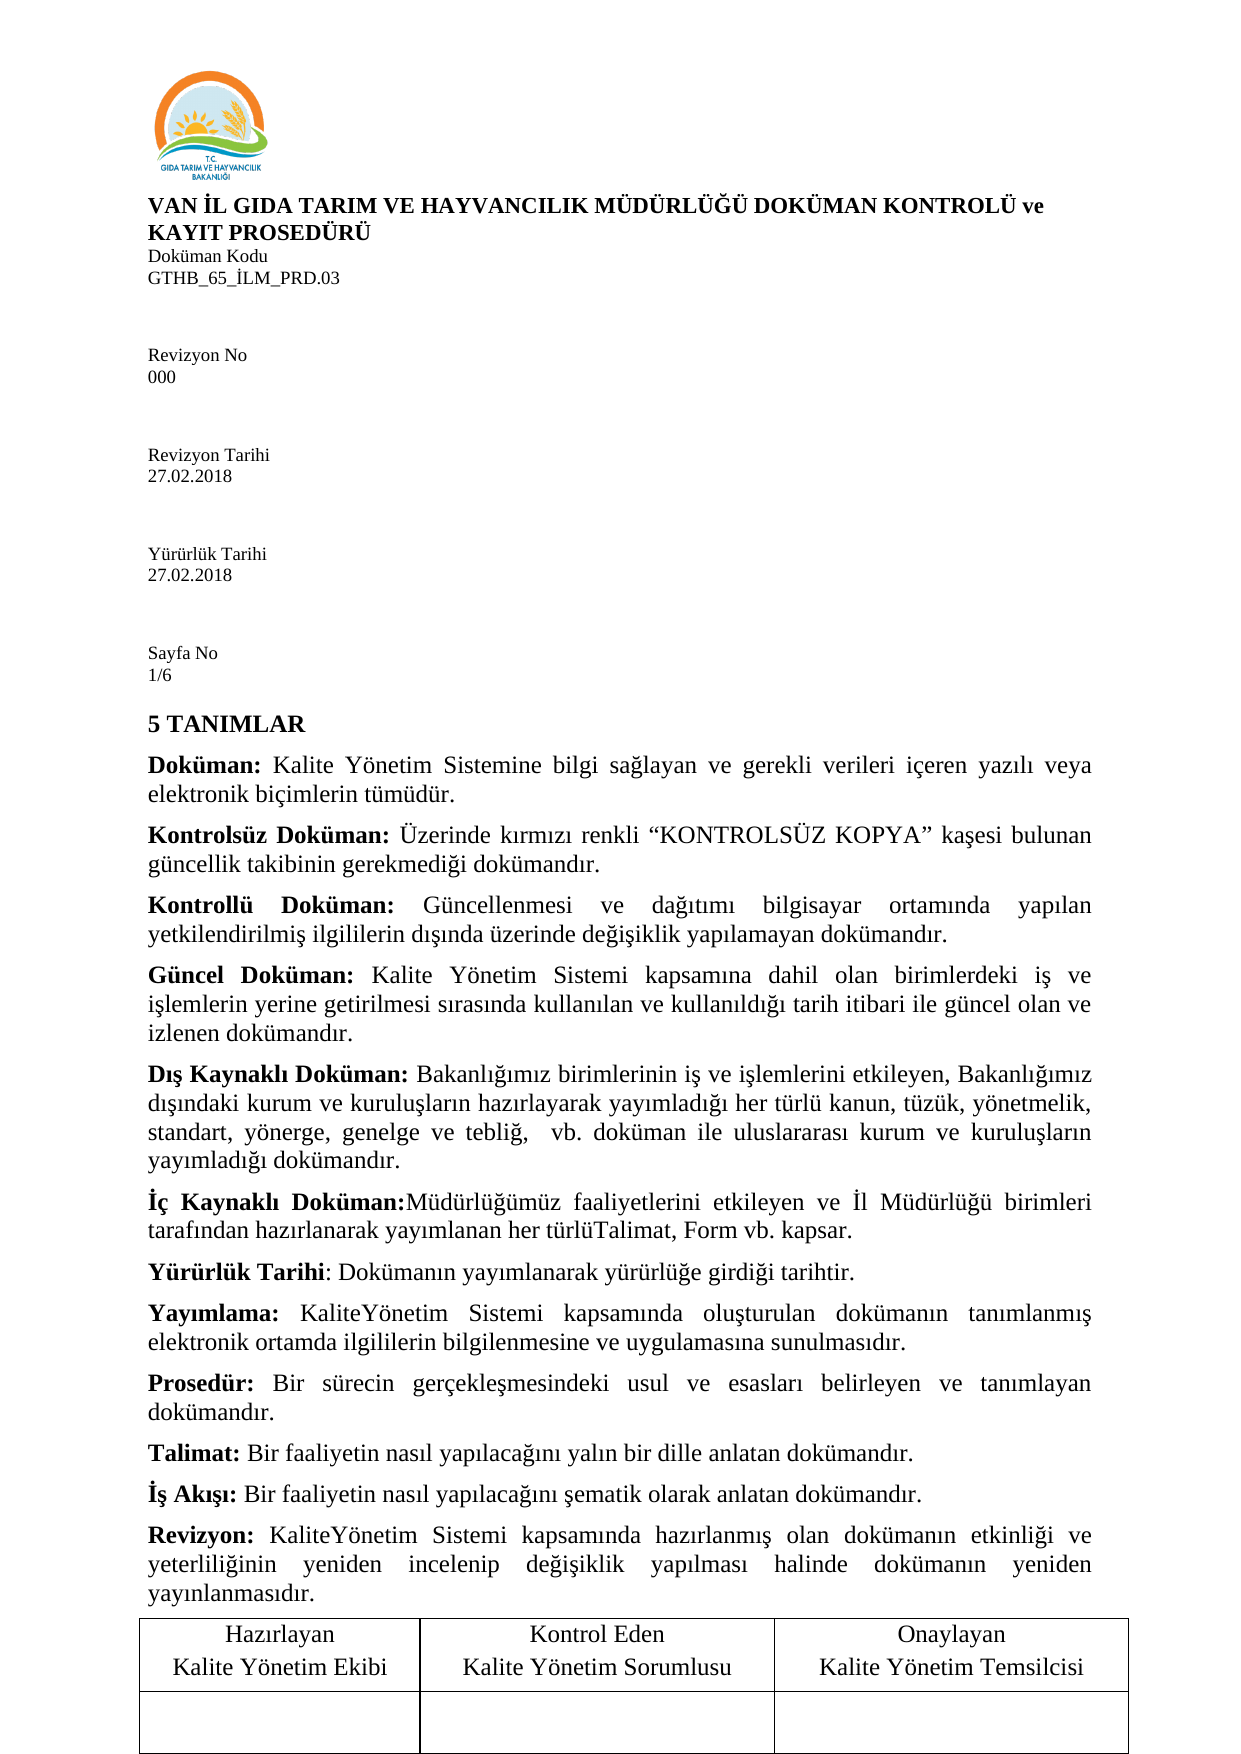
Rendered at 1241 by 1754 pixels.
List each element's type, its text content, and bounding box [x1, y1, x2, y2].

text Yürürlük Tarihi: Dokümanın yayımlanarak yürürlüğe girdiği tarihtir. [148, 1257, 1093, 1285]
text Yayımlama: KaliteYönetim Sistemi kapsamında oluşturulan dokümanın tanımlanmış elektronik ortamda ilgililerin bilgilenmesine ve uygulamasına sunulmasıdır. [148, 1298, 1093, 1355]
text Doküman: Kalite Yönetim Sistemine bilgi sağlayan ve gerekli verileri içeren yazılı veya elektronik biçimlerin tümüdür. [148, 750, 1093, 808]
picture [147, 59, 275, 193]
text Dış Kaynaklı Doküman: Bakanlığımız birimlerinin iş ve işlemlerini etkileyen, Bakanlığımız dışındaki kurum ve kuruluşların hazırlayarak yayımladığı her türlü kanun, tüzük, yönetmelik, standart, yönerge, genelge ve tebliğ, vb. doküman ile uluslararası kurum ve kuruluşların yayımladığı dokümandır. [148, 1059, 1093, 1174]
text Güncel Doküman: Kalite Yönetim Sistemi kapsamına dahil olan birimlerdeki iş ve işlemlerin yerine getirilmesi sırasında kullanılan ve kullanıldığı tarih itibari ile güncel olan ve izlenen dokümandır. [148, 960, 1093, 1047]
text İç Kaynaklı Doküman:Müdürlüğümüz faaliyetlerini etkileyen ve İl Müdürlüğü birimleri tarafından hazırlanarak yayımlanan her türlüTalimat, Form vb. kapsar. [148, 1187, 1093, 1244]
text Talimat: Bir faaliyetin nasıl yapılacağını yalın bir dille anlatan dokümandır. [148, 1438, 1093, 1467]
text Revizyon: KaliteYönetim Sistemi kapsamında hazırlanmış olan dokümanın etkinliği ve yeterliliğinin yeniden incelenip değişiklik yapılması halinde dokümanın yeniden yayınlanmasıdır. [148, 1520, 1093, 1607]
text Kontrolsüz Doküman: Üzerinde kırmızı renkli “KONTROLSÜZ KOPYA” kaşesi bulunan güncellik takibinin gerekmediği dokümandır. [148, 820, 1093, 878]
text Kontrollü Doküman: Güncellenmesi ve dağıtımı bilgisayar ortamında yapılan yetkilendirilmiş ilgililerin dışında üzerinde değişiklik yapılamayan dokümandır. [148, 890, 1093, 948]
text 5 TANIMLAR [148, 709, 1093, 738]
text İş Akışı: Bir faaliyetin nasıl yapılacağını şematik olarak anlatan dokümandır. [148, 1479, 1093, 1508]
text Prosedür: Bir sürecin gerçekleşmesindeki usul ve esasları belirleyen ve tanımlayan dokümandır. [148, 1368, 1093, 1425]
